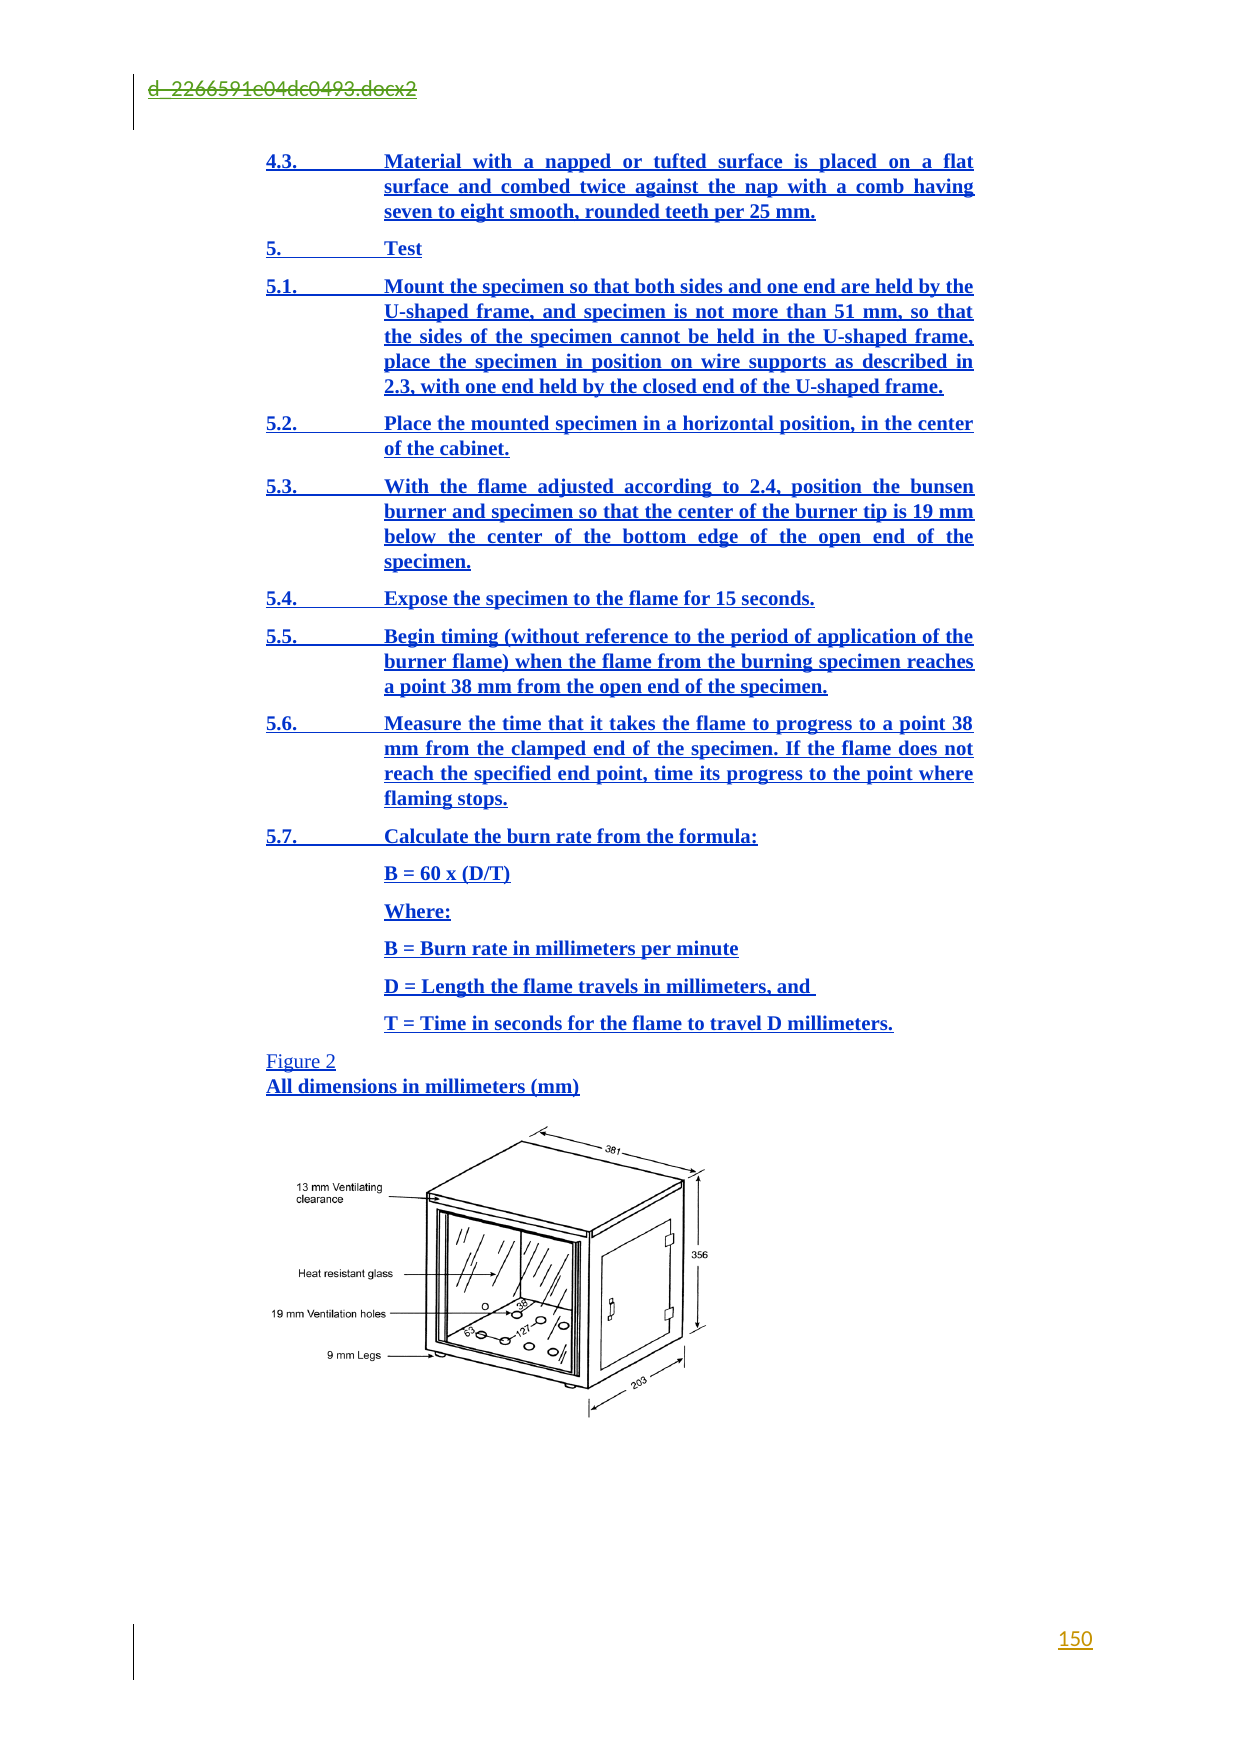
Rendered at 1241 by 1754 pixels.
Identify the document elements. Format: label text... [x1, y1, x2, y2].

text D = Length the flame travels in millimeters, and [384, 973, 974, 998]
text Figure 2 [266, 1048, 1092, 1073]
text 4.3. Material with a napped or tufted surface is placed on a flat surface and combed twice against the nap with a comb having seven to eight smooth, rounded teeth per 25 mm. [266, 171, 974, 223]
text 5. Test [266, 235, 974, 260]
text 5.2. Place the mounted specimen in a horizontal position, in the center of the cabinet. [266, 410, 974, 432]
text 5.6. Measure the time that it takes the flame to progress to a point 38 mm from the clamped end of the specimen. If the flame does not reach the specified end point, time its progress to the point where flaming stops. [266, 710, 974, 732]
text 5.5. Begin timing (without reference to the period of application of the burner flame) when the flame from the burning specimen reaches a point 38 mm from the open end of the specimen. [266, 623, 974, 644]
text 4.3. Material with a napped or tufted surface is placed on a flat surface and combed twice against the nap with a comb having seven to eight smooth, rounded teeth per 25 mm. [266, 148, 974, 169]
text 5.3. With the flame adjusted according to 2.4, position the bunsen burner and specimen so that the center of the burner tip is 19 mm below the center of the bottom edge of the open end of the specimen. [266, 496, 974, 573]
text 5.2. Place the mounted specimen in a horizontal position, in the center of the cabinet. [266, 433, 974, 460]
text 5.1. Mount the specimen so that both sides and one end are held by the U-shaped frame, and specimen is not more than 51 mm, so that the sides of the specimen cannot be held in the U-shaped frame, place the specimen in position on wire supports as described in 2.3, with one end held by the closed end of the U-shaped frame. [266, 296, 974, 398]
text 5.5. Begin timing (without reference to the period of application of the burner flame) when the flame from the burning specimen reaches a point 38 mm from the open end of the specimen. [266, 646, 974, 698]
text 5.3. With the flame adjusted according to 2.4, position the bunsen burner and specimen so that the center of the burner tip is 19 mm below the center of the bottom edge of the open end of the specimen. [266, 473, 974, 494]
text B = Burn rate in millimeters per minute [384, 935, 974, 960]
text All dimensions in millimeters (mm) [266, 1073, 974, 1098]
text 5.4. Expose the specimen to the flame for 15 seconds. [266, 585, 974, 610]
text 5.7. Calculate the burn rate from the formula: [266, 823, 974, 848]
text 5.6. Measure the time that it takes the flame to progress to a point 38 mm from the clamped end of the specimen. If the flame does not reach the specified end point, time its progress to the point where flaming stops. [266, 733, 974, 810]
text B = 60 x (D/T) [384, 860, 974, 885]
text T = Time in seconds for the flame to travel D millimeters. [384, 1010, 974, 1035]
text Where: [384, 898, 974, 923]
